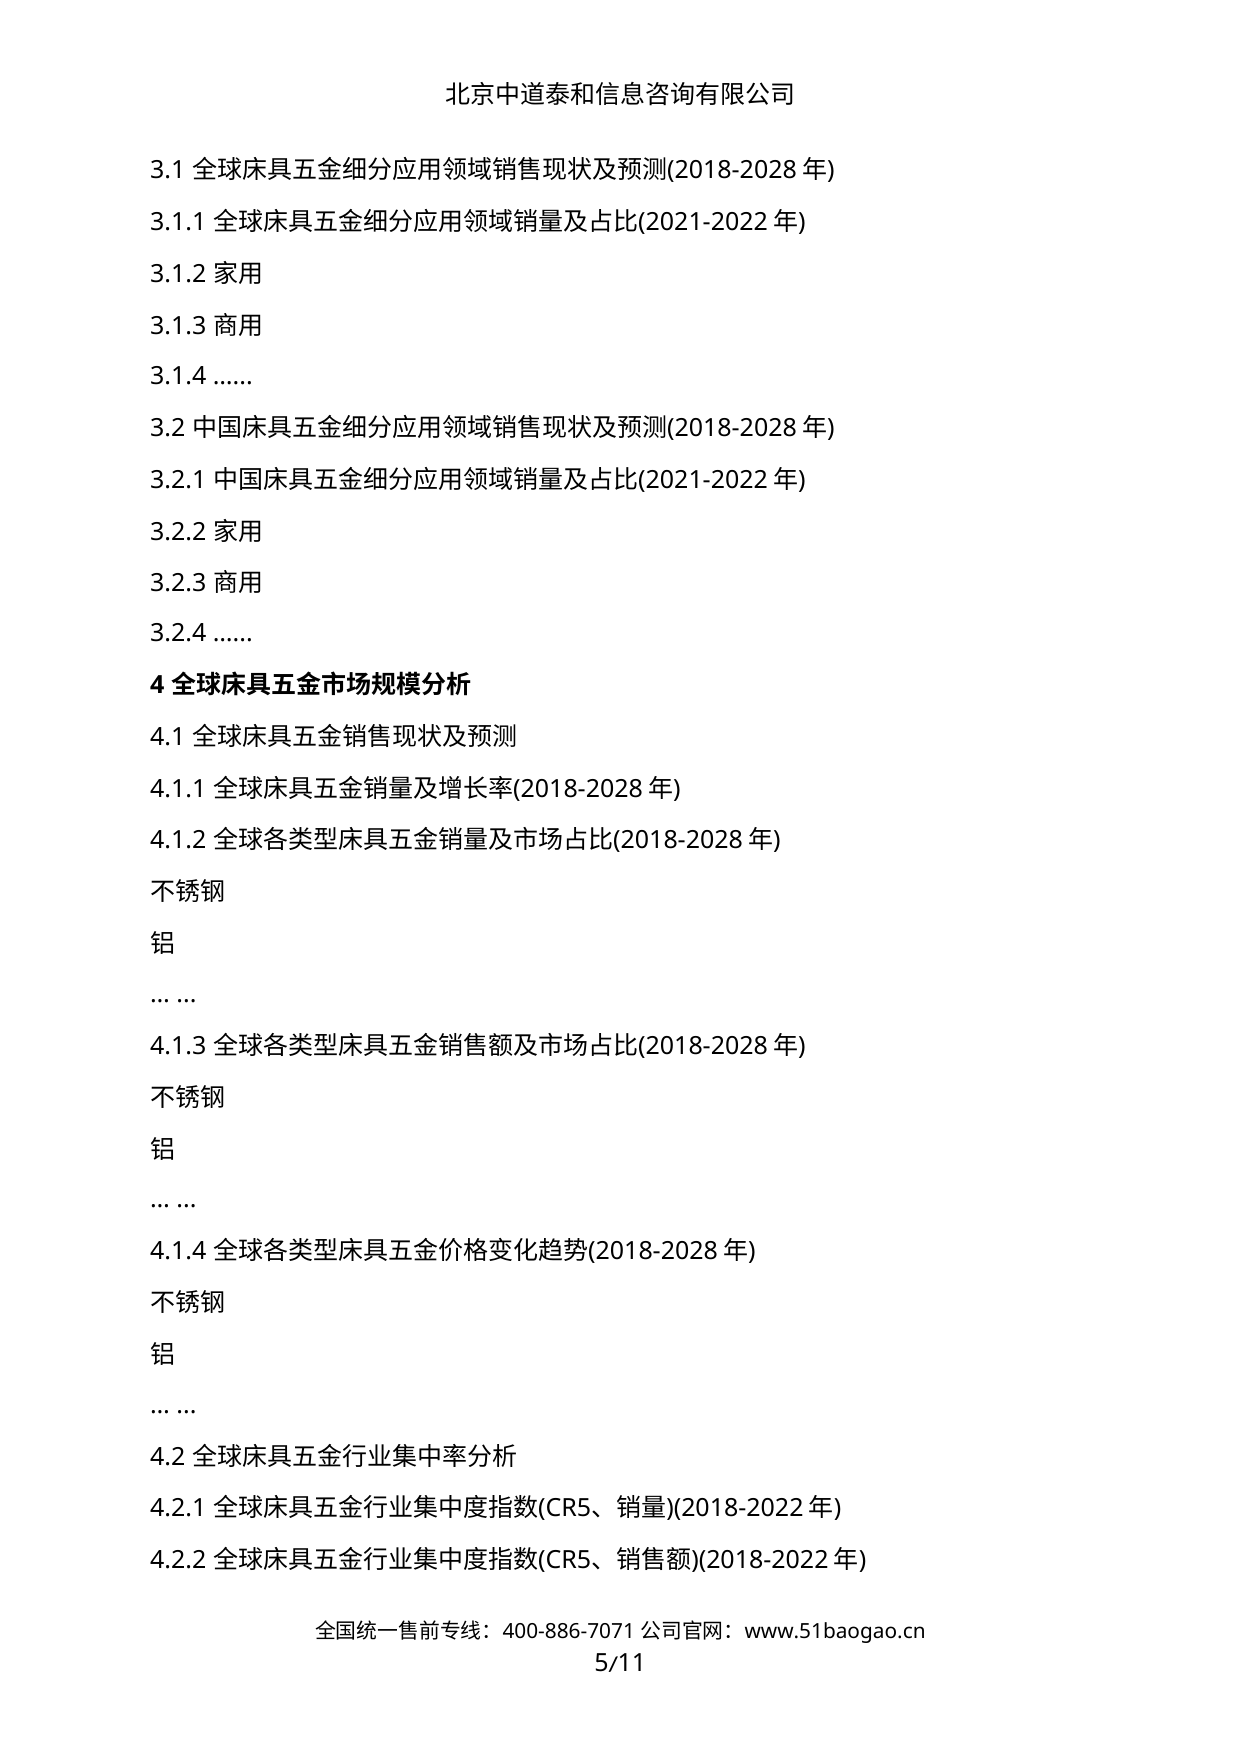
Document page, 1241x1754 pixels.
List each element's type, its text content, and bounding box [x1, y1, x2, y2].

text … ... [150, 1386, 1090, 1420]
text 4.2 全球床具五金行业集中率分析 [150, 1436, 1090, 1472]
text 不锈钢 [150, 1282, 1090, 1319]
text 铝 [150, 924, 1090, 960]
text 3.2.2 家用 [150, 511, 1090, 547]
text … ... [150, 1181, 1090, 1215]
text 4.1.2 全球各类型床具五金销量及市场占比(2018-2028年) [150, 820, 1090, 856]
text 铝 [150, 1129, 1090, 1165]
text 3.1.3 商用 [150, 306, 1090, 342]
text 3.2 中国床具五金细分应用领域销售现状及预测(2018-2028年) [150, 407, 1090, 443]
text 铝 [150, 1334, 1090, 1371]
text 3.1.4 …... [150, 357, 1090, 392]
text 4.1.1 全球床具五金销量及增长率(2018-2028年) [150, 768, 1090, 804]
text 3.1 全球床具五金细分应用领域销售现状及预测(2018-2028年) [150, 150, 1090, 186]
text 4.1.3 全球各类型床具五金销售额及市场占比(2018-2028年) [150, 1025, 1090, 1062]
text 3.2.1 中国床具五金细分应用领域销量及占比(2021-2022年) [150, 459, 1090, 495]
text 3.2.4 …... [150, 615, 1090, 649]
text 不锈钢 [150, 872, 1090, 908]
text 4 全球床具五金市场规模分析 [150, 664, 1090, 701]
text 4.2.1 全球床具五金行业集中度指数(CR5、销量)(2018-2022年) [150, 1488, 1090, 1524]
text 4.2.2 全球床具五金行业集中度指数(CR5、销售额)(2018-2022年) [150, 1540, 1090, 1576]
text 4.1 全球床具五金销售现状及预测 [150, 716, 1090, 752]
text 3.2.3 商用 [150, 563, 1090, 599]
text … ... [150, 976, 1090, 1010]
text 3.1.1 全球床具五金细分应用领域销量及占比(2021-2022年) [150, 202, 1090, 238]
text 3.1.2 家用 [150, 254, 1090, 290]
text 4.1.4 全球各类型床具五金价格变化趋势(2018-2028年) [150, 1231, 1090, 1267]
text 不锈钢 [150, 1077, 1090, 1113]
